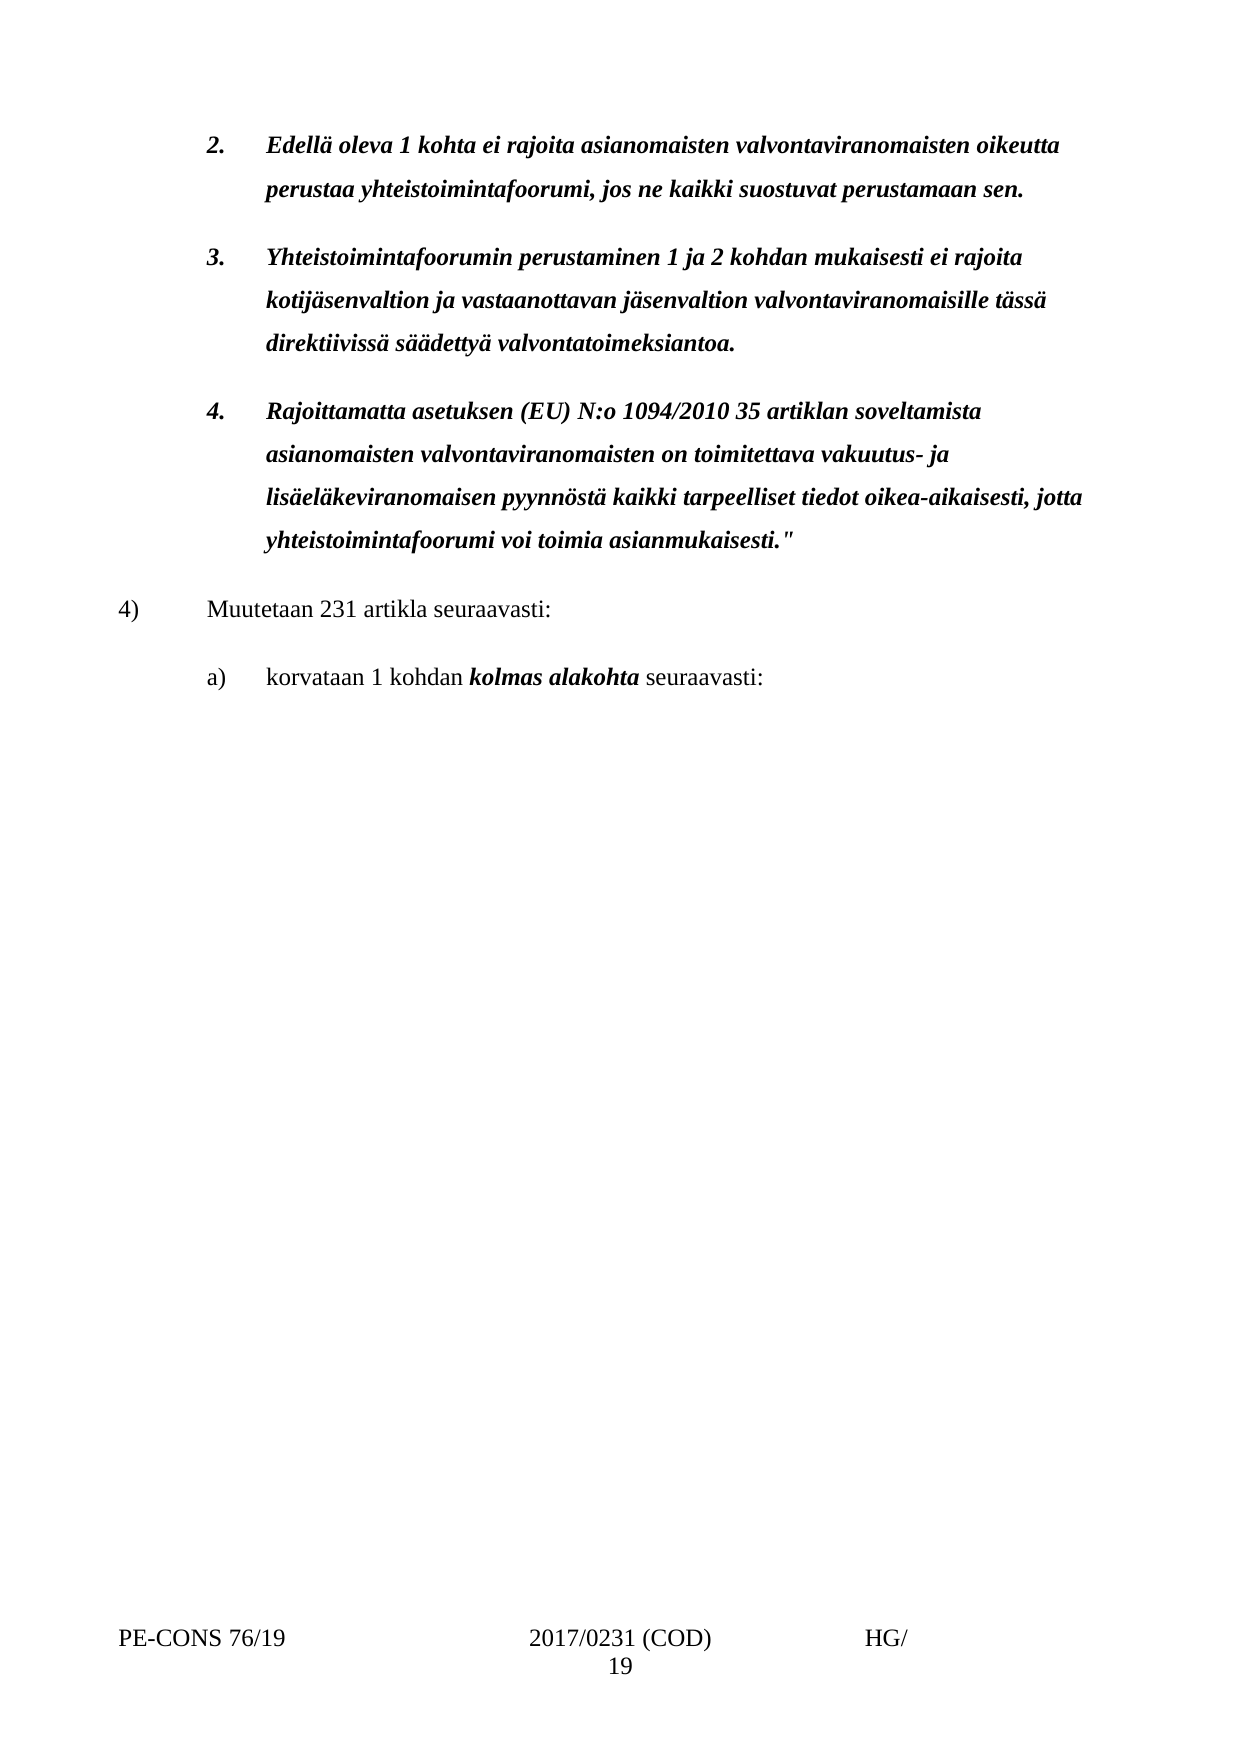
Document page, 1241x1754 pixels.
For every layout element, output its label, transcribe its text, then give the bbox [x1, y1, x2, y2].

text 4. Rajoittamatta asetuksen (EU) N:o 1094/2010 35 artiklan soveltamista asianomaisten valvontaviranomaisten on toimitettava vakuutus- ja lisäeläkeviranomaisen pyynnöstä kaikki tarpeelliset tiedot oikea-aikaisesti, jotta yhteistoimintafoorumi voi toimia asianmukaisesti." [207, 396, 1122, 554]
text 4) Muutetaan 231 artikla seuraavasti: [118, 594, 1122, 622]
text 3. Yhteistoimintafoorumin perustaminen 1 ja 2 kohdan mukaisesti ei rajoita kotijäsenvaltion ja vastaanottavan jäsenvaltion valvontaviranomaisille tässä direktiivissä säädettyä valvontatoimeksiantoa. [207, 242, 1122, 357]
text a) korvataan 1 kohdan kolmas alakohta seuraavasti: [207, 662, 1122, 691]
text 2. Edellä oleva 1 kohta ei rajoita asianomaisten valvontaviranomaisten oikeutta perustaa yhteistoimintafoorumi, jos ne kaikki suostuvat perustamaan sen. [207, 131, 1122, 202]
